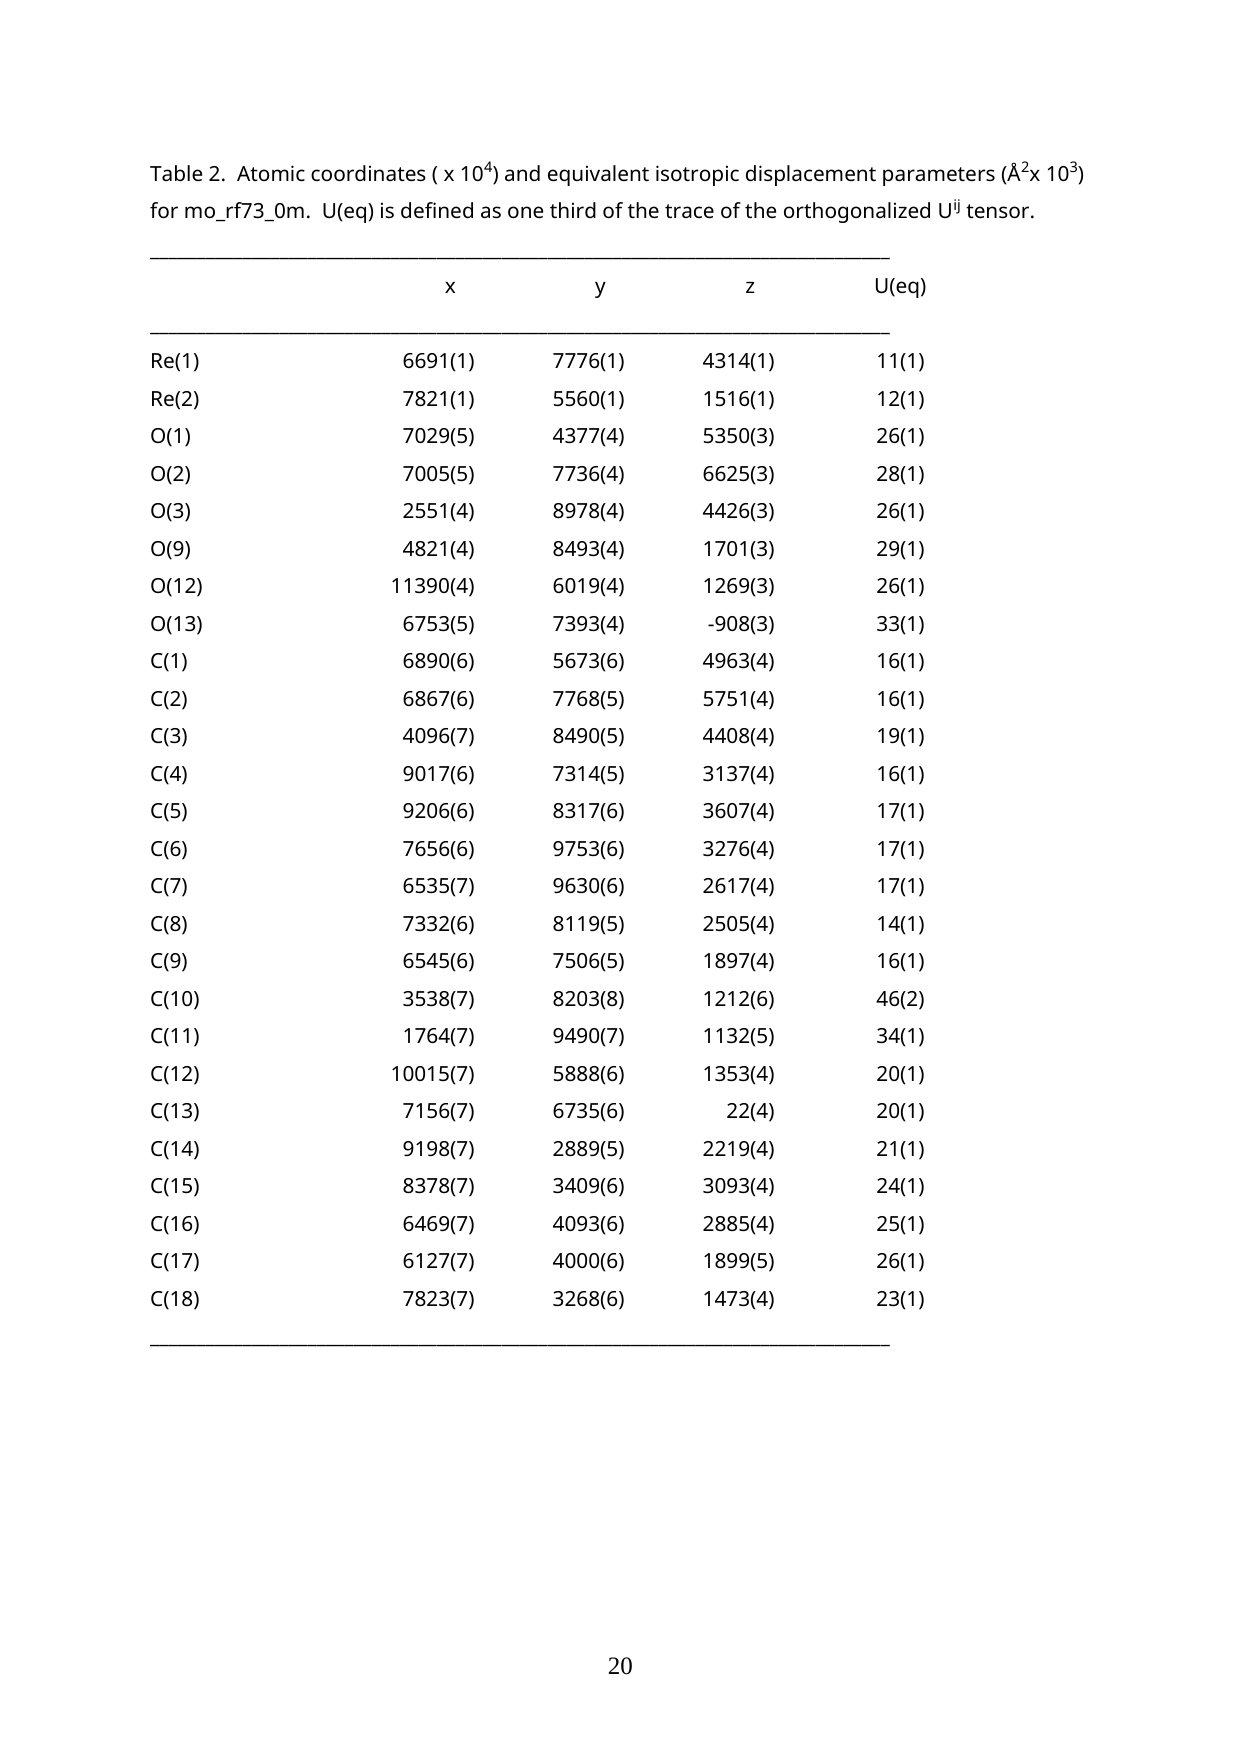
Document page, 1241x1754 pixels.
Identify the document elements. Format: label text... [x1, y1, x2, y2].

text O(2) 7005(5) 7736(4) 6625(3) 28(1) [150, 450, 1090, 487]
text C(6) 7656(6) 9753(6) 3276(4) 17(1) [150, 825, 1090, 862]
text C(18) 7823(7) 3268(6) 1473(4) 23(1) [150, 1275, 1090, 1312]
text Re(1) 6691(1) 7776(1) 4314(1) 11(1) [150, 337, 1090, 375]
text O(3) 2551(4) 8978(4) 4426(3) 26(1) [150, 487, 1090, 525]
text C(14) 9198(7) 2889(5) 2219(4) 21(1) [150, 1125, 1090, 1162]
text C(12) 10015(7) 5888(6) 1353(4) 20(1) [150, 1050, 1090, 1087]
text Table 2. Atomic coordinates ( x 104) and equivalent isotropic displacement parameters (Å2x 103) [150, 150, 1090, 187]
text for mo_rf73_0m. U(eq) is defined as one third of the trace of the orthogonalized Uij tensor. [150, 187, 1090, 225]
text C(15) 8378(7) 3409(6) 3093(4) 24(1) [150, 1162, 1090, 1200]
text C(1) 6890(6) 5673(6) 4963(4) 16(1) [150, 637, 1090, 675]
text C(8) 7332(6) 8119(5) 2505(4) 14(1) [150, 900, 1090, 937]
text C(2) 6867(6) 7768(5) 5751(4) 16(1) [150, 675, 1090, 712]
text C(4) 9017(6) 7314(5) 3137(4) 16(1) [150, 750, 1090, 787]
text Re(2) 7821(1) 5560(1) 1516(1) 12(1) [150, 375, 1090, 412]
text C(13) 7156(7) 6735(6) 22(4) 20(1) [150, 1087, 1090, 1125]
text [150, 1312, 1090, 1350]
text C(9) 6545(6) 7506(5) 1897(4) 16(1) [150, 937, 1090, 975]
text C(16) 6469(7) 4093(6) 2885(4) 25(1) [150, 1200, 1090, 1237]
text O(1) 7029(5) 4377(4) 5350(3) 26(1) [150, 412, 1090, 450]
text O(9) 4821(4) 8493(4) 1701(3) 29(1) [150, 525, 1090, 562]
text ________________________________________________________________________________ [150, 225, 1090, 262]
text O(12) 11390(4) 6019(4) 1269(3) 26(1) [150, 562, 1090, 600]
text C(17) 6127(7) 4000(6) 1899(5) 26(1) [150, 1237, 1090, 1275]
text x y z U(eq) [150, 262, 1090, 300]
text C(7) 6535(7) 9630(6) 2617(4) 17(1) [150, 862, 1090, 900]
text C(5) 9206(6) 8317(6) 3607(4) 17(1) [150, 787, 1090, 825]
text C(10) 3538(7) 8203(8) 1212(6) 46(2) [150, 975, 1090, 1012]
text ________________________________________________________________________________ [150, 300, 1090, 337]
text C(11) 1764(7) 9490(7) 1132(5) 34(1) [150, 1012, 1090, 1050]
text C(3) 4096(7) 8490(5) 4408(4) 19(1) [150, 712, 1090, 750]
text O(13) 6753(5) 7393(4) -908(3) 33(1) [150, 600, 1090, 637]
